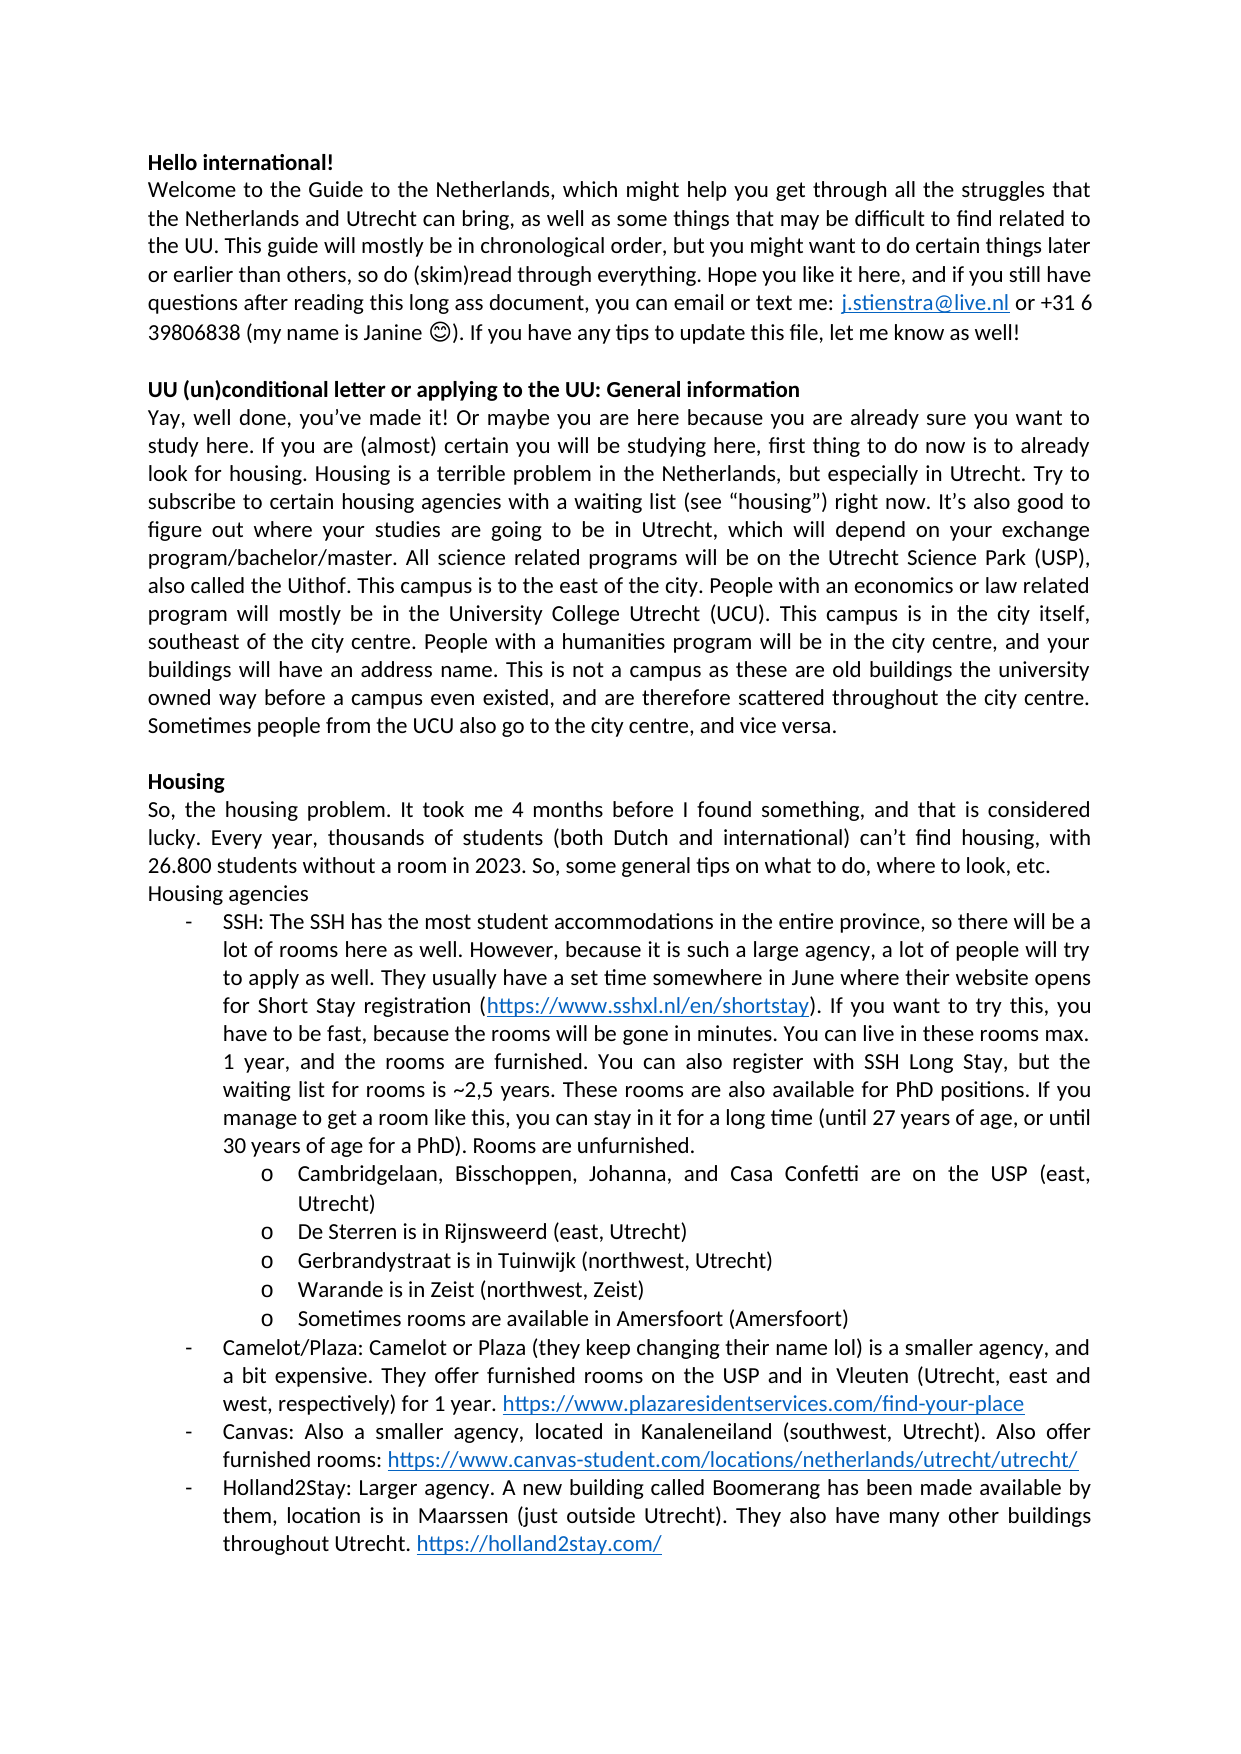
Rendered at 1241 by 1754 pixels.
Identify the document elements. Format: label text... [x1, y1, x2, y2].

text Welcome to the Guide to the Netherlands, which might help you get through all the struggles that the Netherlands and Utrecht can bring, as well as some things that may be difficult to find related to the UU. This guide will mostly be in chronological order, but you might want to do certain things later or earlier than others, so do (skim)read through everything. Hope you like it here, and if you still have questions after reading this long ass document, you can email or text me: j.stienstra@live.nl or +31 6 39806838 (my name is Janine ). If you have any tips to update this file, let me know as well! [148, 176, 1093, 347]
list Canvas: Also a smaller agency, located in Kanaleneiland (southwest, Utrecht). Also offer furnished rooms: https://www.canvas-student.com/locations/netherlands/utrecht/utrecht/ [185, 1417, 1093, 1473]
list Gerbrandystraat is in Tuinwijk (northwest, Utrecht) [260, 1246, 1093, 1275]
list SSH: The SSH has the most student accommodations in the entire province, so there will be a lot of rooms here as well. However, because it is such a large agency, a lot of people will try to apply as well. They usually have a set time somewhere in June where their website opens for Short Stay registration (https://www.sshxl.nl/en/shortstay). If you want to try this, you have to be fast, because the rooms will be gone in minutes. You can live in these rooms max. 1 year, and the rooms are furnished. You can also register with SSH Long Stay, but the waiting list for rooms is ~2,5 years. These rooms are also available for PhD positions. If you manage to get a room like this, you can stay in it for a long time (until 27 years of age, or until 30 years of age for a PhD). Rooms are unfurnished. [185, 907, 1093, 1159]
list De Sterren is in Rijnsweerd (east, Utrecht) [260, 1217, 1093, 1246]
list Sometimes rooms are available in Amersfoort (Amersfoort) [260, 1304, 1093, 1333]
list Holland2Stay: Larger agency. A new building called Boomerang has been made available by them, location is in Maarssen (just outside Utrecht). They also have many other buildings throughout Utrecht. https://holland2stay.com/ [185, 1473, 1093, 1558]
text Yay, well done, you’ve made it! Or maybe you are here because you are already sure you want to study here. If you are (almost) certain you will be studying here, first thing to do now is to already look for housing. Housing is a terrible problem in the Netherlands, but especially in Utrecht. Try to subscribe to certain housing agencies with a waiting list (see “housing”) right now. It’s also good to figure out where your studies are going to be in Utrecht, which will depend on your exchange program/bachelor/master. All science related programs will be on the Utrecht Science Park (USP), also called the Uithof. This campus is to the east of the city. People with an economics or law related program will mostly be in the University College Utrecht (UCU). This campus is in the city itself, southeast of the city centre. People with a humanities program will be in the city centre, and your buildings will have an address name. This is not a campus as these are old buildings the university owned way before a campus even existed, and are therefore scattered throughout the city centre. Sometimes people from the UCU also go to the city centre, and vice versa. [148, 403, 1093, 739]
text Housing [148, 767, 1093, 795]
list Camelot/Plaza: Camelot or Plaza (they keep changing their name lol) is a smaller agency, and a bit expensive. They offer furnished rooms on the USP and in Vleuten (Utrecht, east and west, respectively) for 1 year. https://www.plazaresidentservices.com/find-your-place [185, 1333, 1093, 1417]
text Housing agencies [148, 879, 1093, 907]
text UU (un)conditional letter or applying to the UU: General information [148, 375, 1093, 403]
text Hello international! [148, 148, 1093, 176]
list Cambridgelaan, Bisschoppen, Johanna, and Casa Confetti are on the USP (east, Utrecht) [260, 1159, 1093, 1217]
list Warande is in Zeist (northwest, Zeist) [260, 1275, 1093, 1304]
text So, the housing problem. It took me 4 months before I found something, and that is considered lucky. Every year, thousands of students (both Dutch and international) can’t find housing, with 26.800 students without a room in 2023. So, some general tips on what to do, where to look, etc. [148, 795, 1093, 879]
